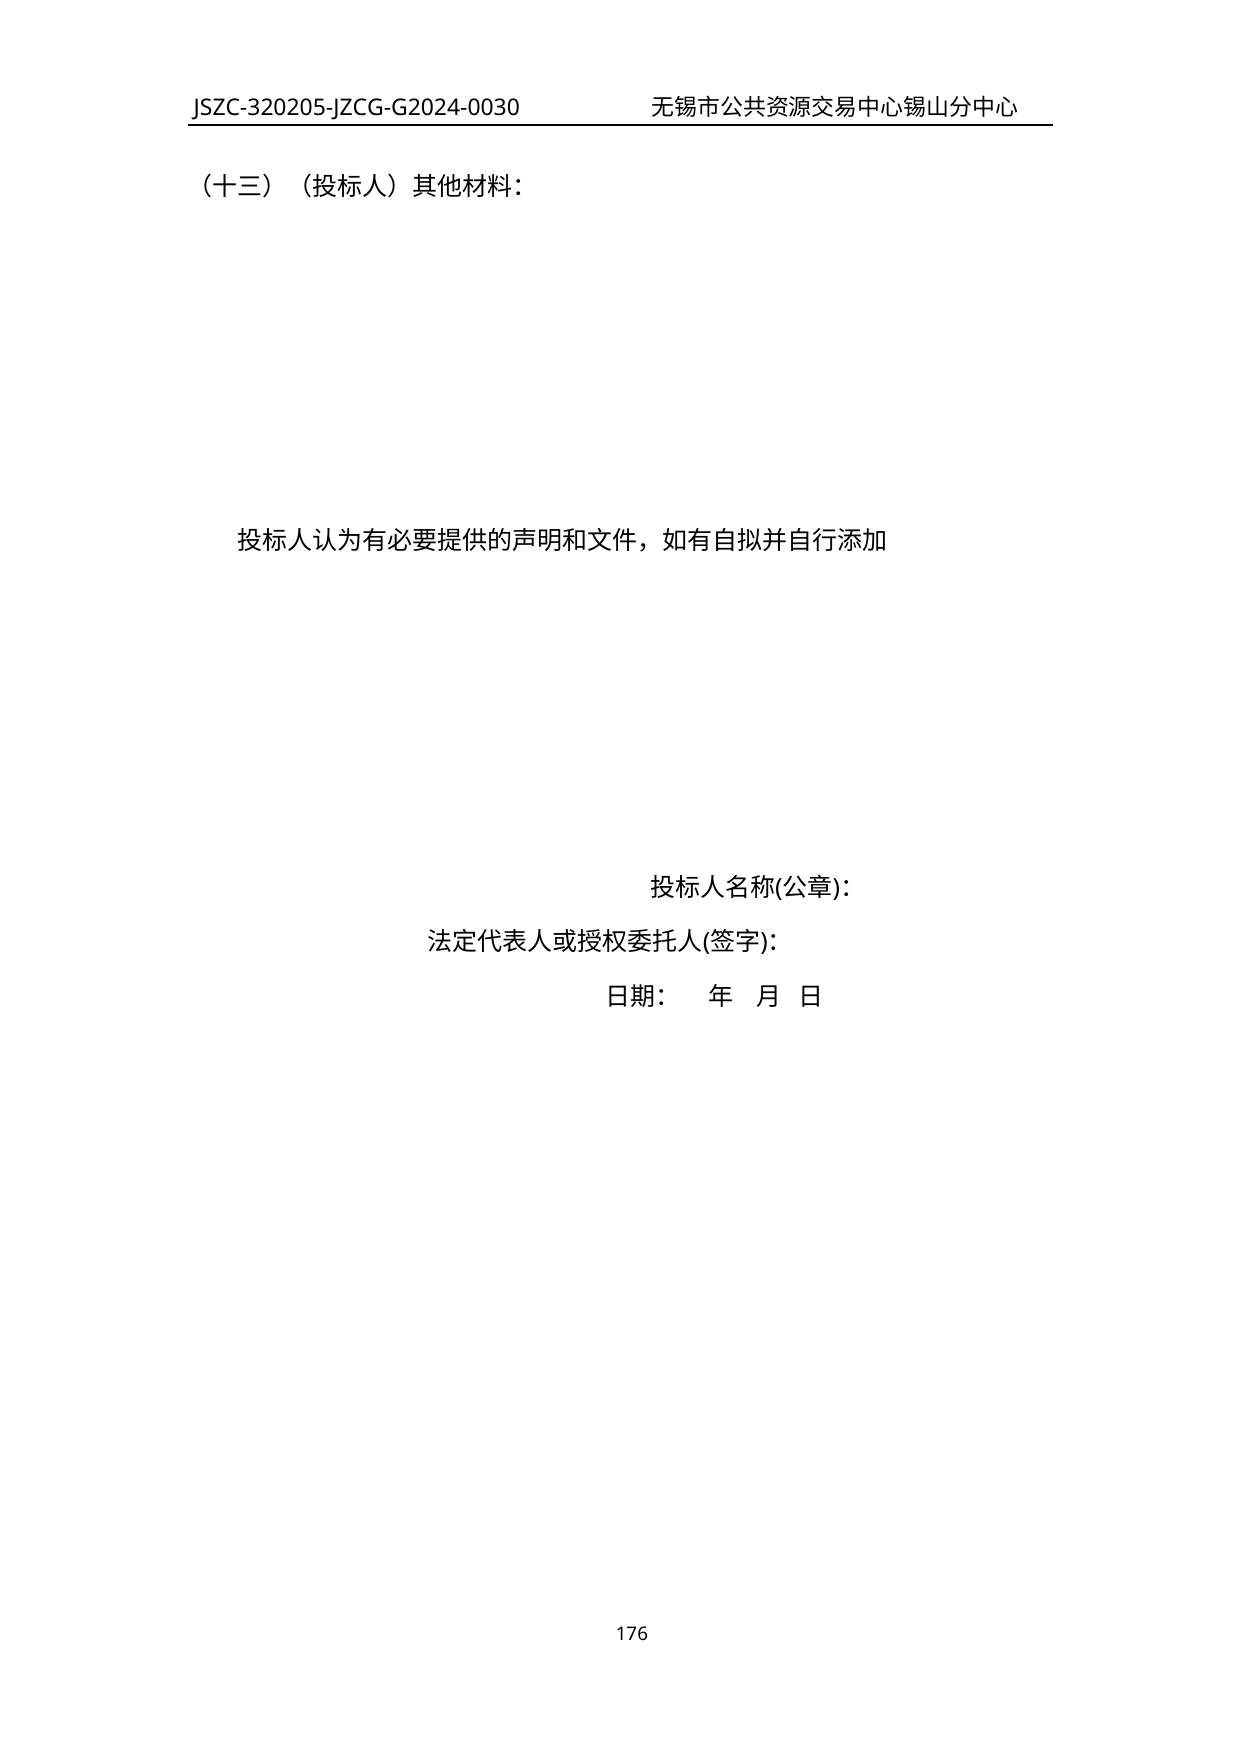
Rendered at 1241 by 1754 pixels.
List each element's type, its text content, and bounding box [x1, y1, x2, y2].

text 投标人名称(公章)： [187, 867, 1053, 904]
text 法定代表人或授权委托人(签字)： [187, 922, 1053, 958]
text （十三）（投标人）其他材料： [187, 167, 1053, 203]
text 投标人认为有必要提供的声明和文件，如有自拟并自行添加 [187, 501, 1053, 561]
text 日期： 年 月 日 [187, 976, 1053, 1012]
